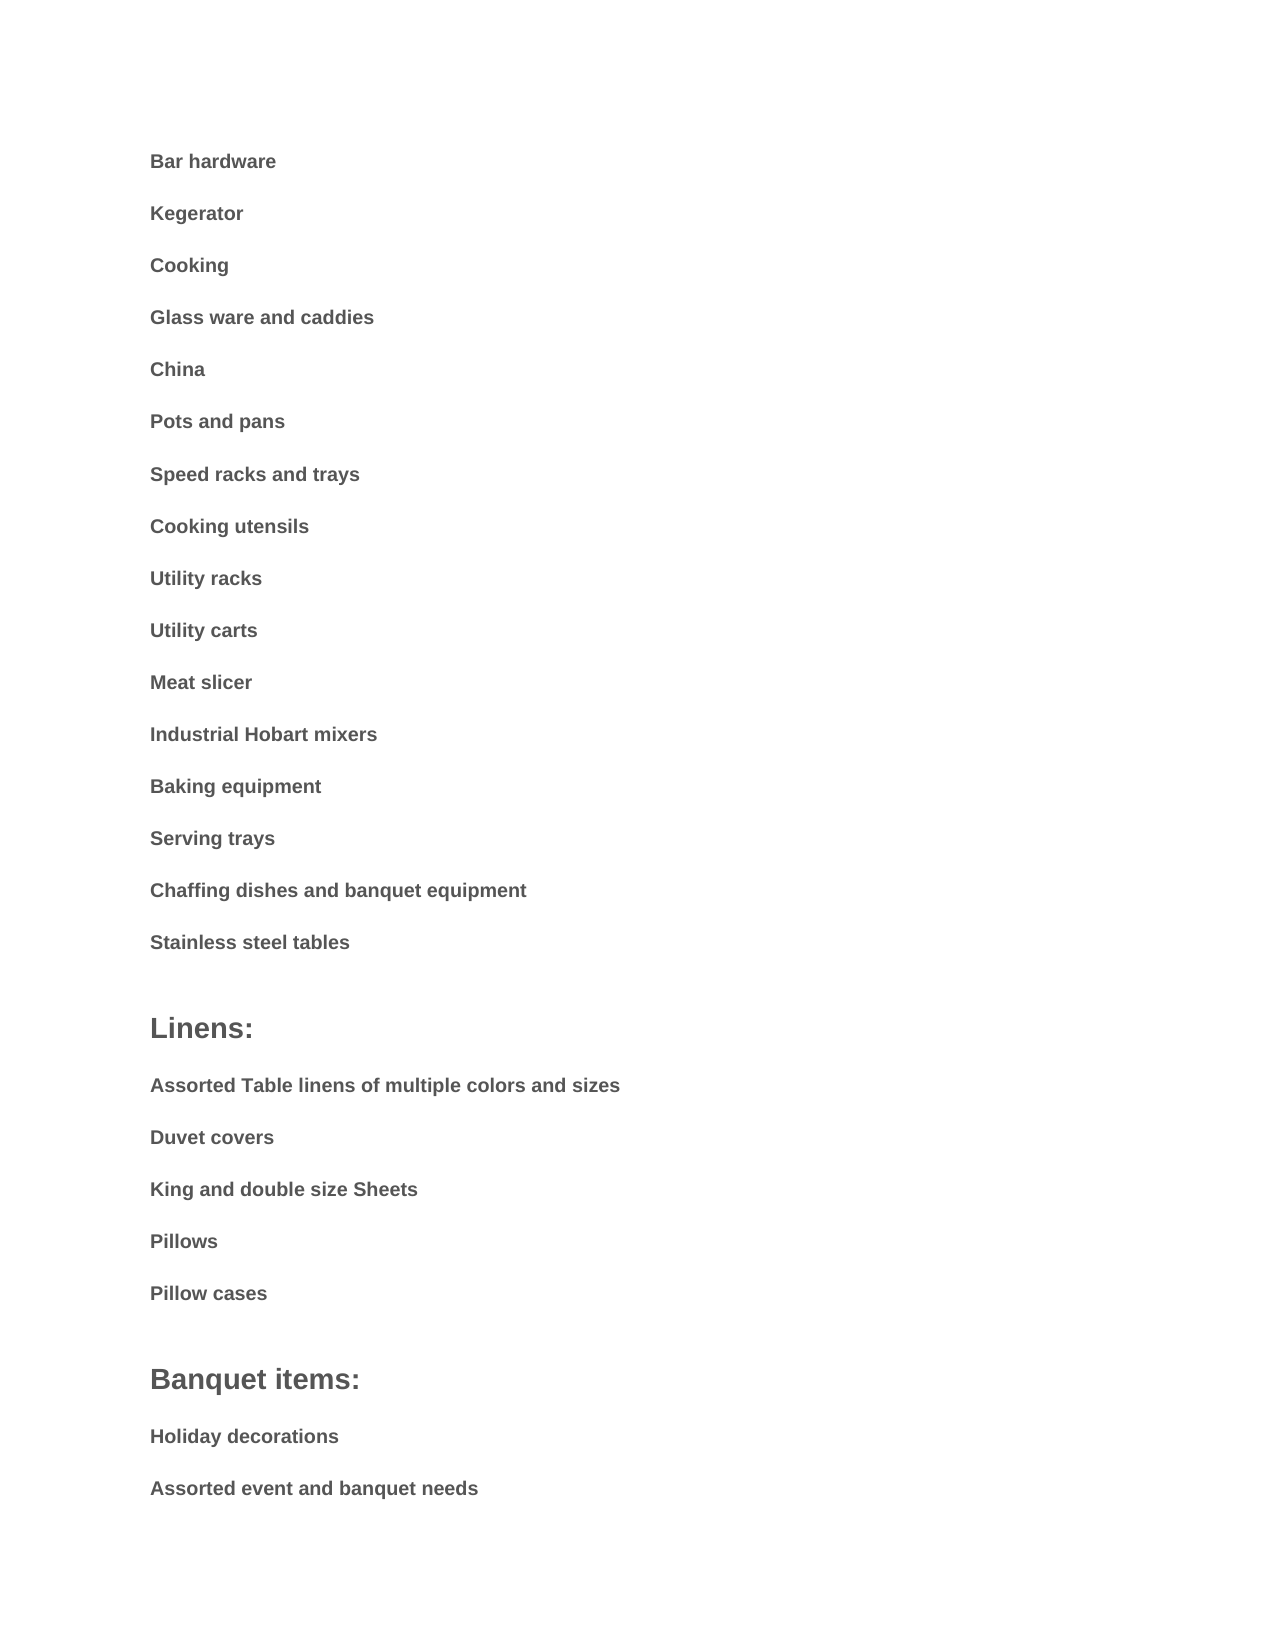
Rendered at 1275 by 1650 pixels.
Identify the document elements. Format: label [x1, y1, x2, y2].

text [150, 150, 1125, 1500]
